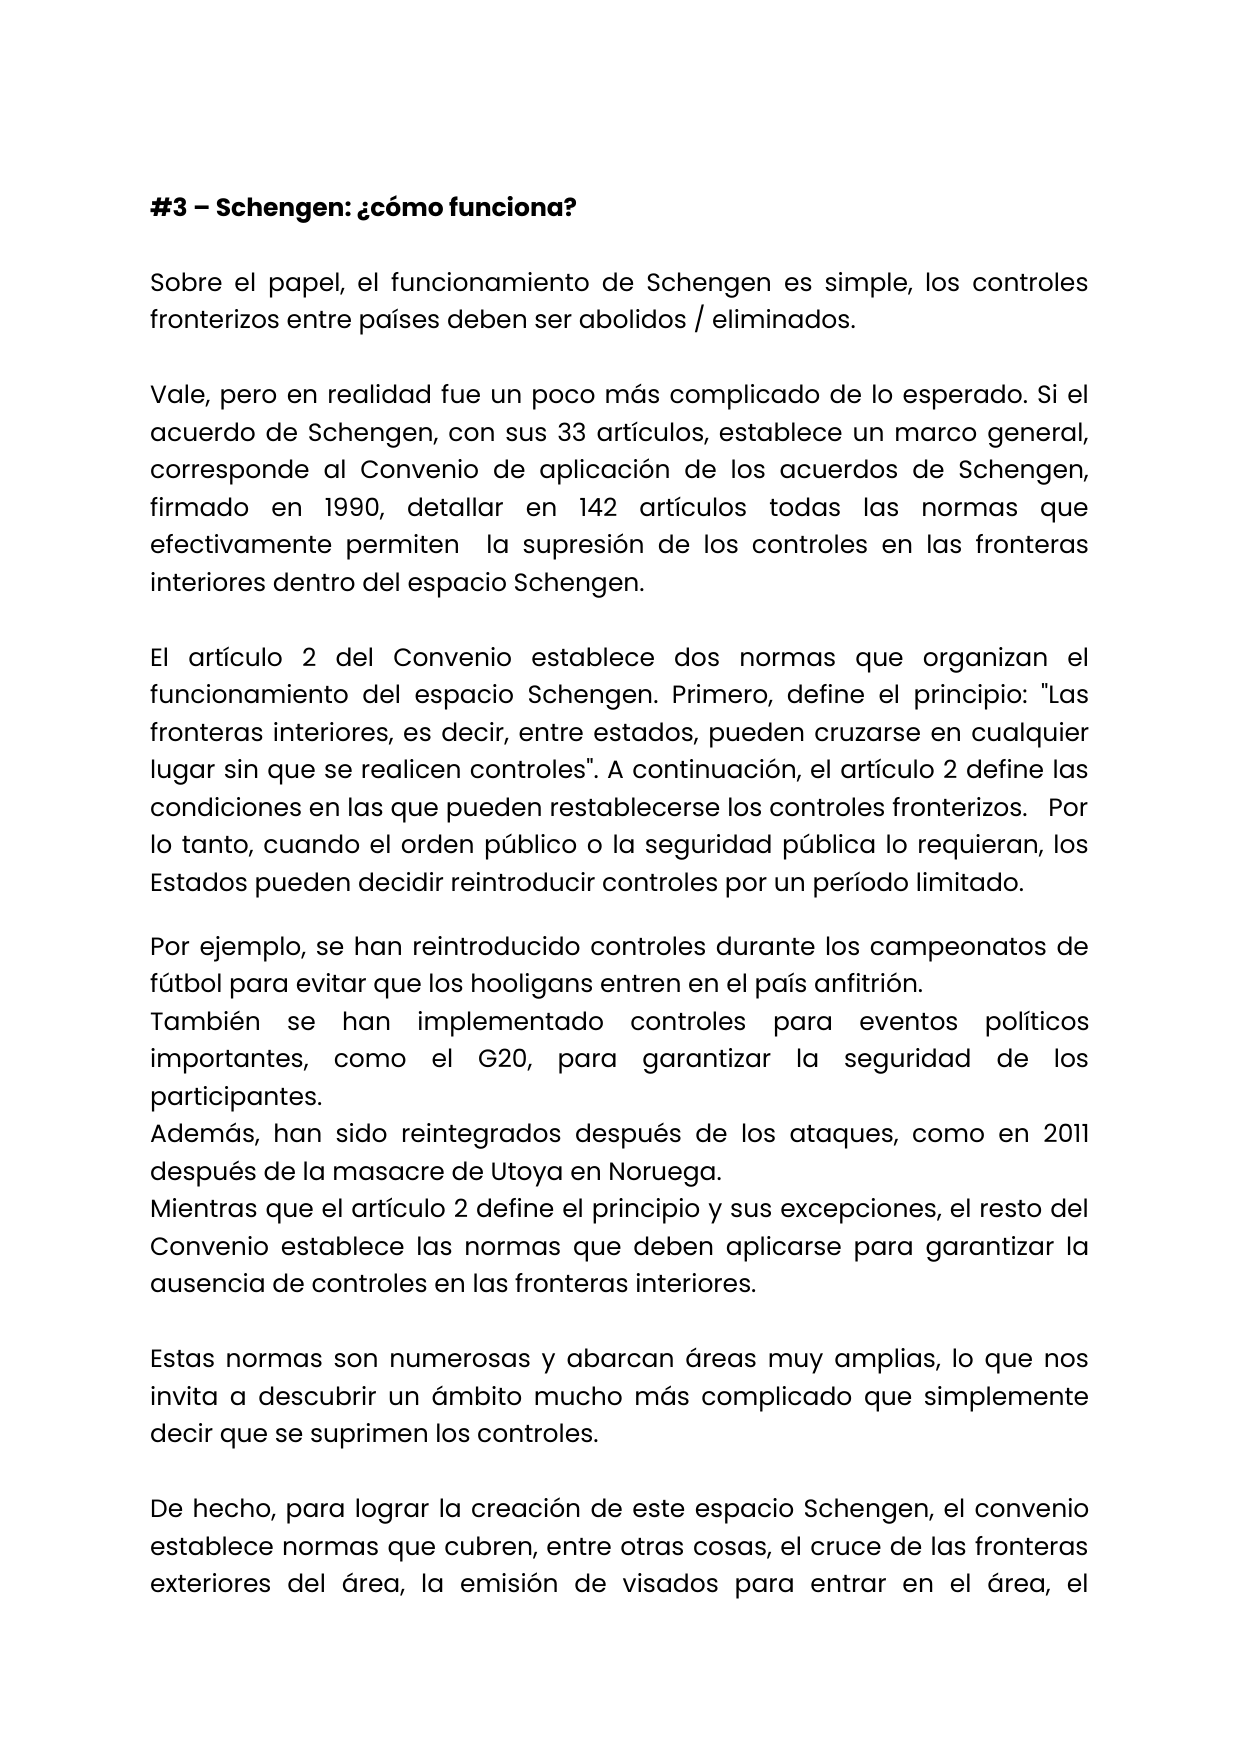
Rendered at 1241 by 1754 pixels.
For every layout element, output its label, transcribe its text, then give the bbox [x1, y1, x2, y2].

text Sobre el papel, el funcionamiento de Schengen es simple, los controles fronterizos entre países deben ser abolidos / eliminados. [150, 262, 1090, 337]
text Mientras que el artículo 2 define el principio y sus excepciones, el resto del Convenio establece las normas que deben aplicarse para garantizar la ausencia de controles en las fronteras interiores. [150, 1189, 1090, 1301]
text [150, 1489, 1090, 1601]
text Vale, pero en realidad fue un poco más complicado de lo esperado. Si el acuerdo de Schengen, con sus 33 artículos, establece un marco general, corresponde al Convenio de aplicación de los acuerdos de Schengen, firmado en 1990, detallar en 142 artículos todas las normas que efectivamente permiten la supresión de los controles en las fronteras interiores dentro del espacio Schengen. [150, 375, 1090, 600]
text Por ejemplo, se han reintroducido controles durante los campeonatos de fútbol para evitar que los hooligans entren en el país anfitrión. [150, 926, 1090, 1001]
text Además, han sido reintegrados después de los ataques, como en 2011 después de la masacre de Utoya en Noruega. [150, 1114, 1090, 1189]
text #3 – Schengen: ¿cómo funciona? [150, 187, 1090, 225]
text El artículo 2 del Convenio establece dos normas que organizan el funcionamiento del espacio Schengen. Primero, define el principio: "Las fronteras interiores, es decir, entre estados, pueden cruzarse en cualquier lugar sin que se realicen controles". A continuación, el artículo 2 define las condiciones en las que pueden restablecerse los controles fronterizos. Por lo tanto, cuando el orden público o la seguridad pública lo requieran, los Estados pueden decidir reintroducir controles por un período limitado. [150, 637, 1090, 900]
text También se han implementado controles para eventos políticos importantes, como el G20, para garantizar la seguridad de los participantes. [150, 1001, 1090, 1114]
text Estas normas son numerosas y abarcan áreas muy amplias, lo que nos invita a descubrir un ámbito mucho más complicado que simplemente decir que se suprimen los controles. [150, 1339, 1090, 1451]
